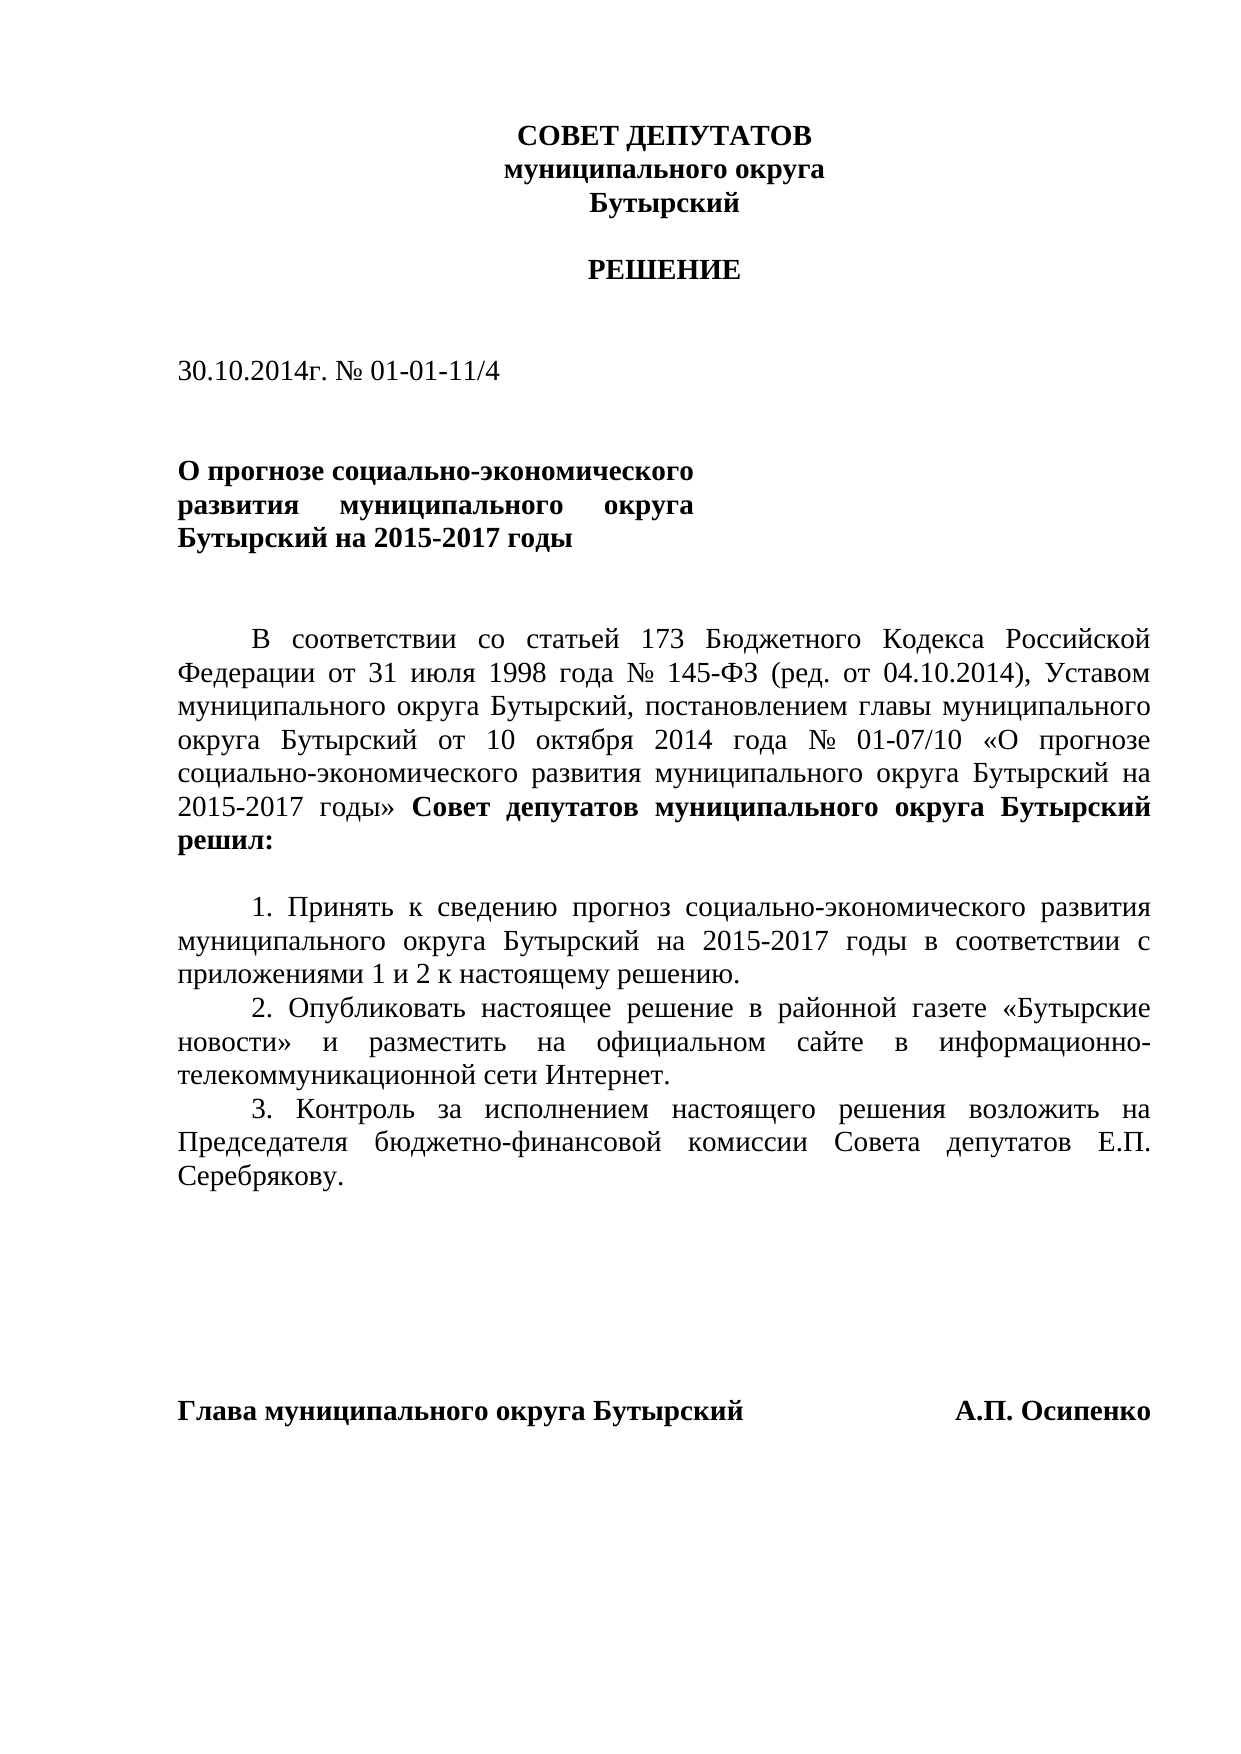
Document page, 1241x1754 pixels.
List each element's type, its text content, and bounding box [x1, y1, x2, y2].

text 1. Принять к сведению прогноз социально-экономического развития муниципального округа Бутырский на 2015-2017 годы в соответствии с приложениями 1 и 2 к настоящему решению. [177, 889, 1152, 990]
text В соответствии со статьей 173 Бюджетного Кодекса Российской Федерации от 31 июля 1998 года № 145-ФЗ (ред. от 04.10.2014), Уставом муниципального округа Бутырский, постановлением главы муниципального округа Бутырский от 10 октября 2014 года № 01-07/10 «О прогнозе социально-экономического развития муниципального округа Бутырский на 2015-2017 годы» Совет депутатов муниципального округа Бутырский решил: [177, 621, 1152, 856]
text О прогнозе социально-экономического развития муниципального округа Бутырский на 2015-2017 годы [177, 453, 694, 554]
text РЕШЕНИЕ [177, 252, 1152, 286]
text 3. Контроль за исполнением настоящего решения возложить на Председателя бюджетно-финансовой комиссии Совета депутатов Е.П. Серебрякову. [177, 1091, 1152, 1191]
text СОВЕТ ДЕПУТАТОВ [177, 118, 1152, 152]
text 30.10.2014г. № 01-01-11/4 [177, 353, 1152, 386]
text Глава муниципального округа Бутырский А.П. Осипенко [177, 1393, 1152, 1426]
text Бутырский [177, 185, 1152, 219]
text 2. Опубликовать настоящее решение в районной газете «Бутырские новости» и разместить на официальном сайте в информационно-телекоммуникационной сети Интернет. [177, 990, 1152, 1091]
text муниципального округа [177, 152, 1152, 185]
